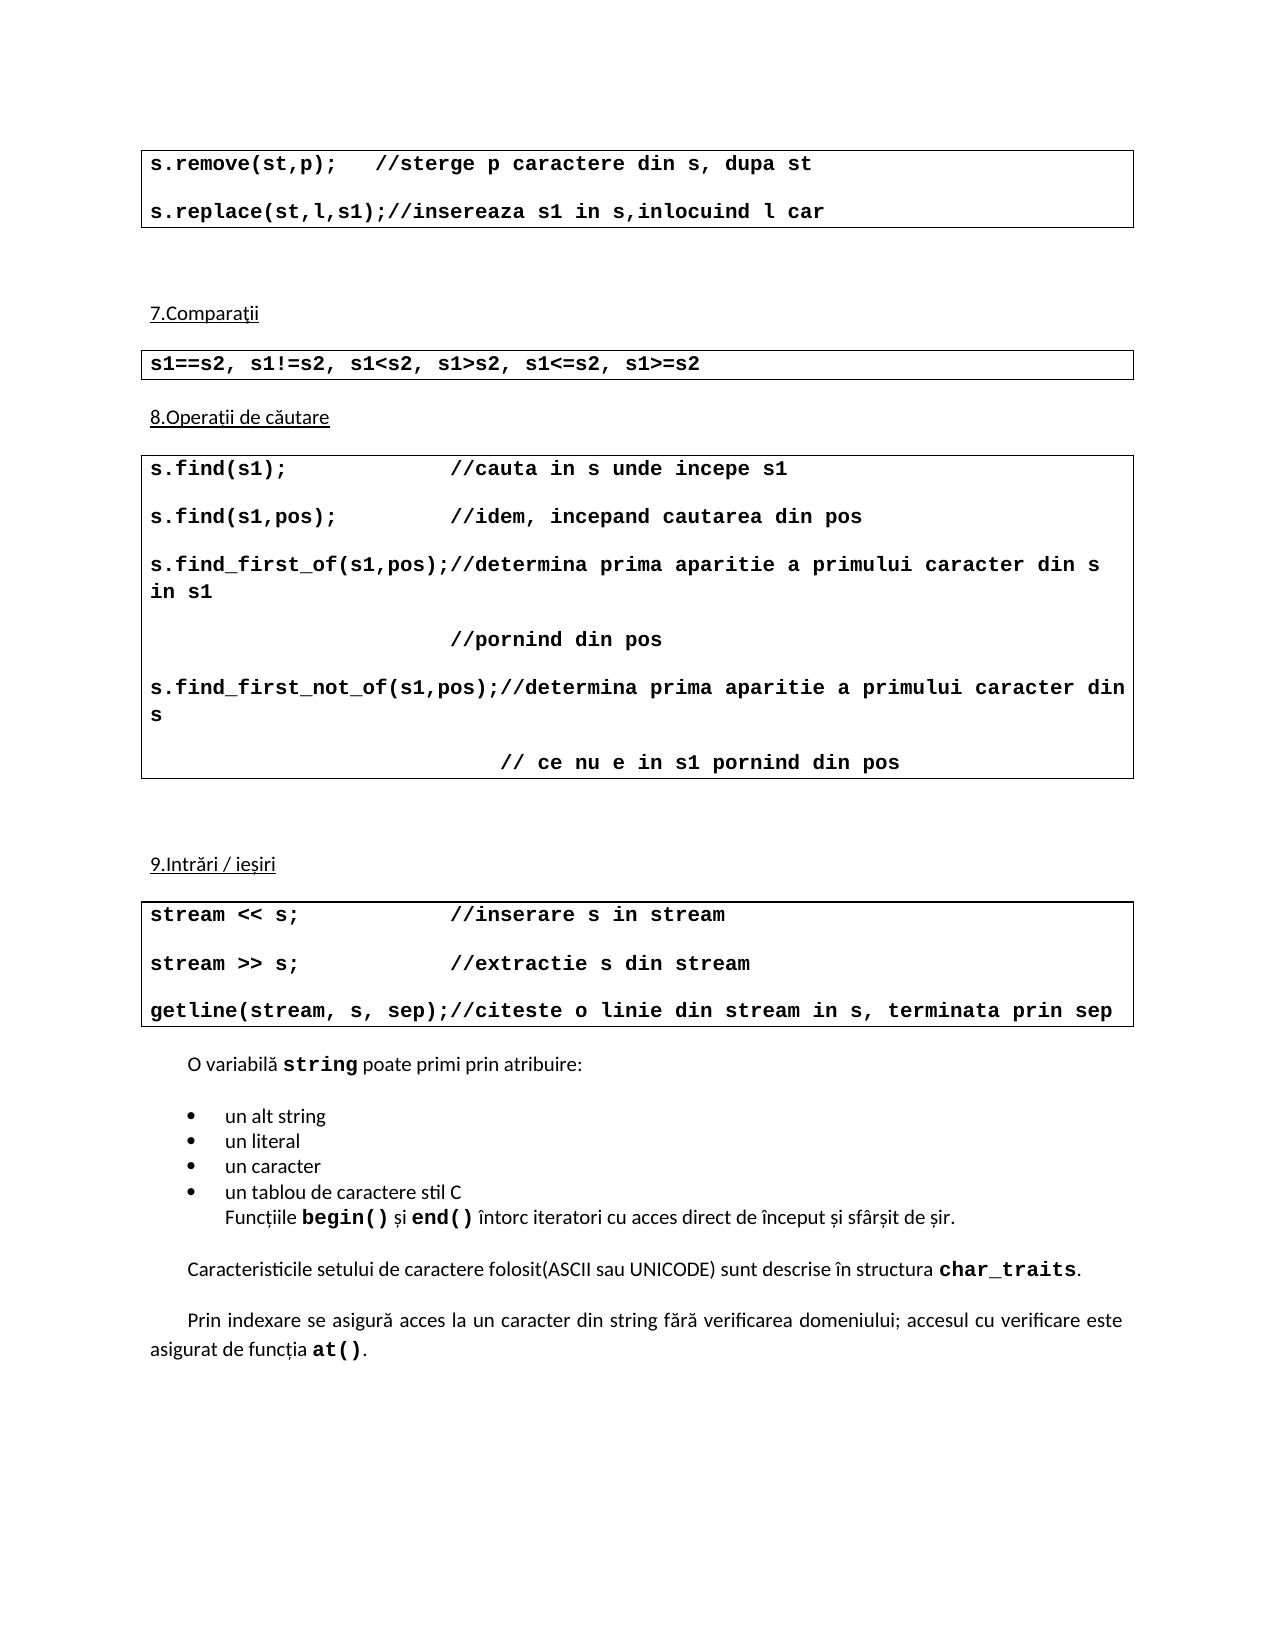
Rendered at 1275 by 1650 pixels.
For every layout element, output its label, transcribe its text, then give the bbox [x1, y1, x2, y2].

list un tablou de caractere stil C [187, 1179, 1125, 1204]
text s.remove(st,p); //sterge p caractere din s, dupa st [142, 151, 1133, 177]
text s.replace(st,l,s1);//insereaza s1 in s,inlocuind l car [142, 198, 1133, 227]
text stream >> s; //extractie s din stream [142, 949, 1133, 976]
text s.find(s1,pos); //idem, incepand cautarea din pos [142, 503, 1133, 529]
text 9.Intrări / ieşiri [150, 851, 1125, 877]
text s1==s2, s1!=s2, s1<s2, s1>s2, s1<=s2, s1>=s2 [142, 351, 1133, 379]
text Funcţiile begin() şi end() întorc iteratori cu acces direct de început şi sfârşit de şir. [150, 1204, 1125, 1231]
text s.find(s1); //cauta in s unde incepe s1 [142, 456, 1133, 481]
list un literal [187, 1128, 1125, 1154]
text O variabilă string poate primi prin atribuire: [150, 1052, 1125, 1078]
text stream << s; //inserare s in stream [142, 903, 1133, 928]
text Prin indexare se asigură acces la un caracter din string fără verificarea domeniului; accesul cu verificare este asigurat de funcţia at(). [150, 1307, 1125, 1363]
text 8.Operaţii de căutare [150, 404, 1125, 430]
list un alt string [187, 1103, 1125, 1128]
list un caracter [187, 1154, 1125, 1179]
text //pornind din pos [142, 626, 1133, 653]
text getline(stream, s, sep);//citeste o linie din stream in s, terminata prin sep [142, 997, 1133, 1026]
text s.find_first_not_of(s1,pos);//determina prima aparitie a primului caracter din s [142, 674, 1133, 728]
text Caracteristicile setului de caractere folosit(ASCII sau UNICODE) sunt descrise în structura char_traits. [150, 1256, 1125, 1282]
text s.find_first_of(s1,pos);//determina prima aparitie a primului caracter din s in s1 [142, 551, 1133, 604]
text // ce nu e in s1 pornind din pos [142, 749, 1133, 778]
text 7.Comparaţii [150, 300, 1125, 326]
